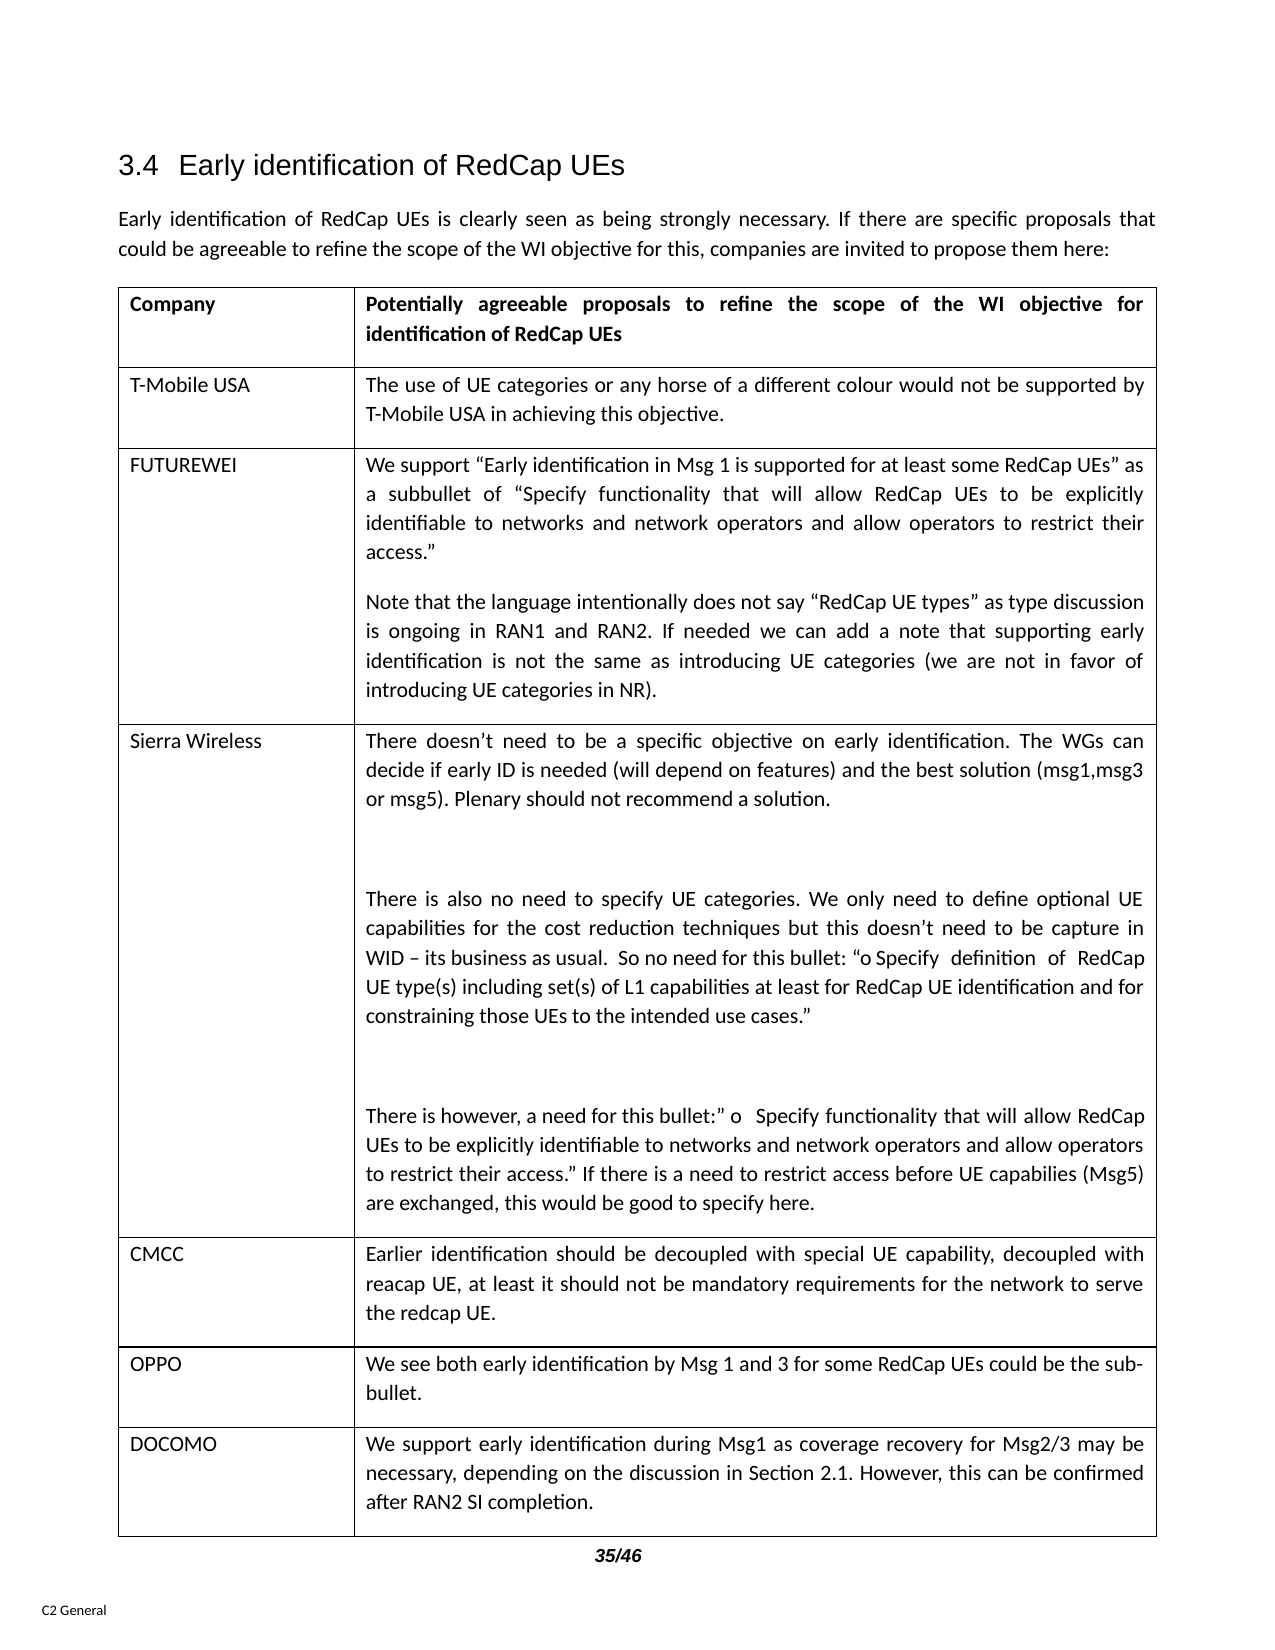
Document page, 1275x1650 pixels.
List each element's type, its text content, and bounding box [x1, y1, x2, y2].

table_cell We see both early identification by Msg 1 and 3 for some RedCap UEs could be the sub-bullet. [355, 1348, 1156, 1427]
text Early identification of RedCap UEs is clearly seen as being strongly necessary. If there are specific proposals that could be agreeable to refine the scope of the WI objective for this, companies are invited to propose them here: [118, 205, 1157, 262]
table_cell We support “Early identification in Msg 1 is supported for at least some RedCap UEs” as a subbullet of “Specify functionality that will allow RedCap UEs to be explicitly identifiable to networks and network operators and allow operators to restrict their access.” Note that the language intentionally does not say “RedCap UE types” as type discussion is ongoing in RAN1 and RAN2. If needed we can add a note that supporting early identification is not the same as introducing UE categories (we are not in favor of introducing UE categories in NR). [355, 449, 1156, 723]
table_cell Sierra Wireless [119, 725, 354, 1237]
subtitle Early identification of RedCap UEs [118, 148, 1157, 181]
table_cell DOCOMO [119, 1428, 354, 1536]
table_header Company [119, 288, 354, 367]
table_cell FUTUREWEI [119, 449, 354, 723]
table_cell The use of UE categories or any horse of a different colour would not be supported by T-Mobile USA in achieving this objective. [355, 368, 1156, 447]
table_cell CMCC [119, 1238, 354, 1346]
table_cell We support early identification during Msg1 as coverage recovery for Msg2/3 may be necessary, depending on the discussion in Section 2.1. However, this can be confirmed after RAN2 SI completion. [355, 1428, 1156, 1536]
table_cell There doesn’t need to be a specific objective on early identification. The WGs can decide if early ID is needed (will depend on features) and the best solution (msg1,msg3 or msg5). Plenary should not recommend a solution. There is also no need to specify UE categories. We only need to define optional UE capabilities for the cost reduction techniques but this doesn’t need to be capture in WID – its business as usual. So no need for this bullet: “o Specify definition of RedCap UE type(s) including set(s) of L1 capabilities at least for RedCap UE identification and for constraining those UEs to the intended use cases.” There is however, a need for this bullet:” o Specify functionality that will allow RedCap UEs to be explicitly identifiable to networks and network operators and allow operators to restrict their access.” If there is a need to restrict access before UE capabilies (Msg5) are exchanged, this would be good to specify here. [355, 725, 1156, 1237]
table_cell T-Mobile USA [119, 368, 354, 447]
table_cell Earlier identification should be decoupled with special UE capability, decoupled with reacap UE, at least it should not be mandatory requirements for the network to serve the redcap UE. [355, 1238, 1156, 1346]
table_header Potentially agreeable proposals to refine the scope of the WI objective for identification of RedCap UEs [355, 288, 1156, 367]
table_cell OPPO [119, 1348, 354, 1427]
